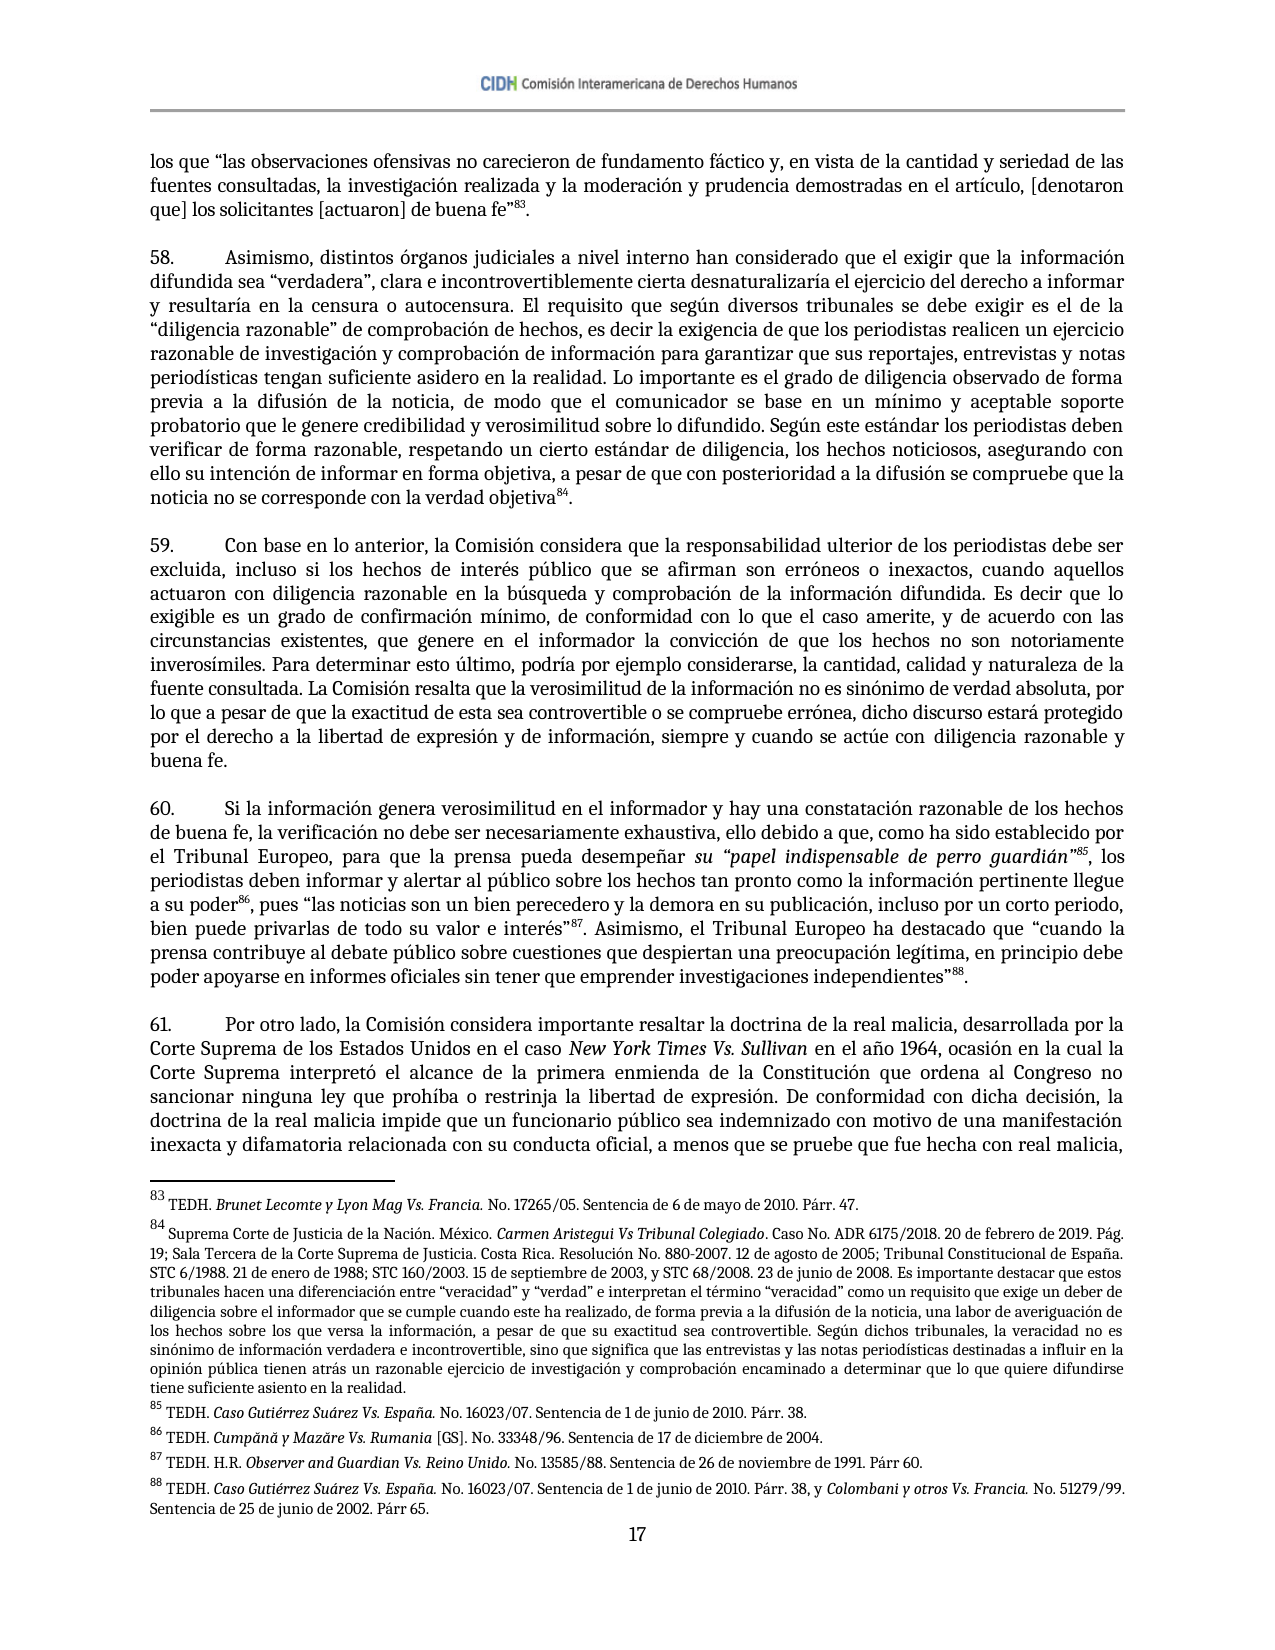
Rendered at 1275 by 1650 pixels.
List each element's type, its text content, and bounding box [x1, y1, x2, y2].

list Por su parte, el Tribunal Europeo de Derechos Humanos ha considerado en diversos casos que los periodistas no son responsables por las publicaciones efectuadas cuando estas contienen informaciones no veraces, siempre y cuando estos actúen de “buena fe” y con una “base fáctica suficiente” que sirva de soporte a la información brindada. Asimismo, ha destacado la importancia de que los periodistas brinden “información precisa y confiable de acuerdo con la ética periodística”. Además, el Tribunal Europeo ha excluido la responsabilidad de los periodistas en casos en los que “las observaciones ofensivas no carecieron de fundamento fáctico y, en vista de la cantidad y seriedad de las fuentes consultadas, la investigación realizada y la moderación y prudencia demostradas en el artículo, [denotaron que] los solicitantes [actuaron] de buena fe”. [150, 150, 1125, 222]
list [150, 1012, 1125, 1156]
picture [475, 75, 800, 93]
list Con base en lo anterior, la Comisión considera que la responsabilidad ulterior de los periodistas debe ser excluida, incluso si los hechos de interés público que se afirman son erróneos o inexactos, cuando aquellos actuaron con diligencia razonable en la búsqueda y comprobación de la información difundida. Es decir que lo exigible es un grado de confirmación mínimo, de conformidad con lo que el caso amerite, y de acuerdo con las circunstancias existentes, que genere en el informador la convicción de que los hechos no son notoriamente inverosímiles. Para determinar esto último, podría por ejemplo considerarse, la cantidad, calidad y naturaleza de la fuente consultada. La Comisión resalta que la verosimilitud de la información no es sinónimo de verdad absoluta, por lo que a pesar de que la exactitud de esta sea controvertible o se compruebe errónea, dicho discurso estará protegido por el derecho a la libertad de expresión y de información, siempre y cuando se actúe con diligencia razonable y buena fe. [150, 533, 1125, 773]
list Si la información genera verosimilitud en el informador y hay una constatación razonable de los hechos de buena fe, la verificación no debe ser necesariamente exhaustiva, ello debido a que, como ha sido establecido por el Tribunal Europeo, para que la prensa pueda desempeñar su “papel indispensable de perro guardián”, los periodistas deben informar y alertar al público sobre los hechos tan pronto como la información pertinente llegue a su poder, pues “las noticias son un bien perecedero y la demora en su publicación, incluso por un corto periodo, bien puede privarlas de todo su valor e interés”. Asimismo, el Tribunal Europeo ha destacado que “cuando la prensa contribuye al debate público sobre cuestiones que despiertan una preocupación legítima, en principio debe poder apoyarse en informes oficiales sin tener que emprender investigaciones independientes”. [150, 797, 1125, 988]
list Asimismo, distintos órganos judiciales a nivel interno han considerado que el exigir que la información difundida sea “verdadera”, clara e incontrovertiblemente cierta desnaturalizaría el ejercicio del derecho a informar y resultaría en la censura o autocensura. El requisito que según diversos tribunales se debe exigir es el de la “diligencia razonable” de comprobación de hechos, es decir la exigencia de que los periodistas realicen un ejercicio razonable de investigación y comprobación de información para garantizar que sus reportajes, entrevistas y notas periodísticas tengan suficiente asidero en la realidad. Lo importante es el grado de diligencia observado de forma previa a la difusión de la noticia, de modo que el comunicador se base en un mínimo y aceptable soporte probatorio que le genere credibilidad y verosimilitud sobre lo difundido. Según este estándar los periodistas deben verificar de forma razonable, respetando un cierto estándar de diligencia, los hechos noticiosos, asegurando con ello su intención de informar en forma objetiva, a pesar de que con posterioridad a la difusión se compruebe que la noticia no se corresponde con la verdad objetiva. [150, 246, 1125, 509]
